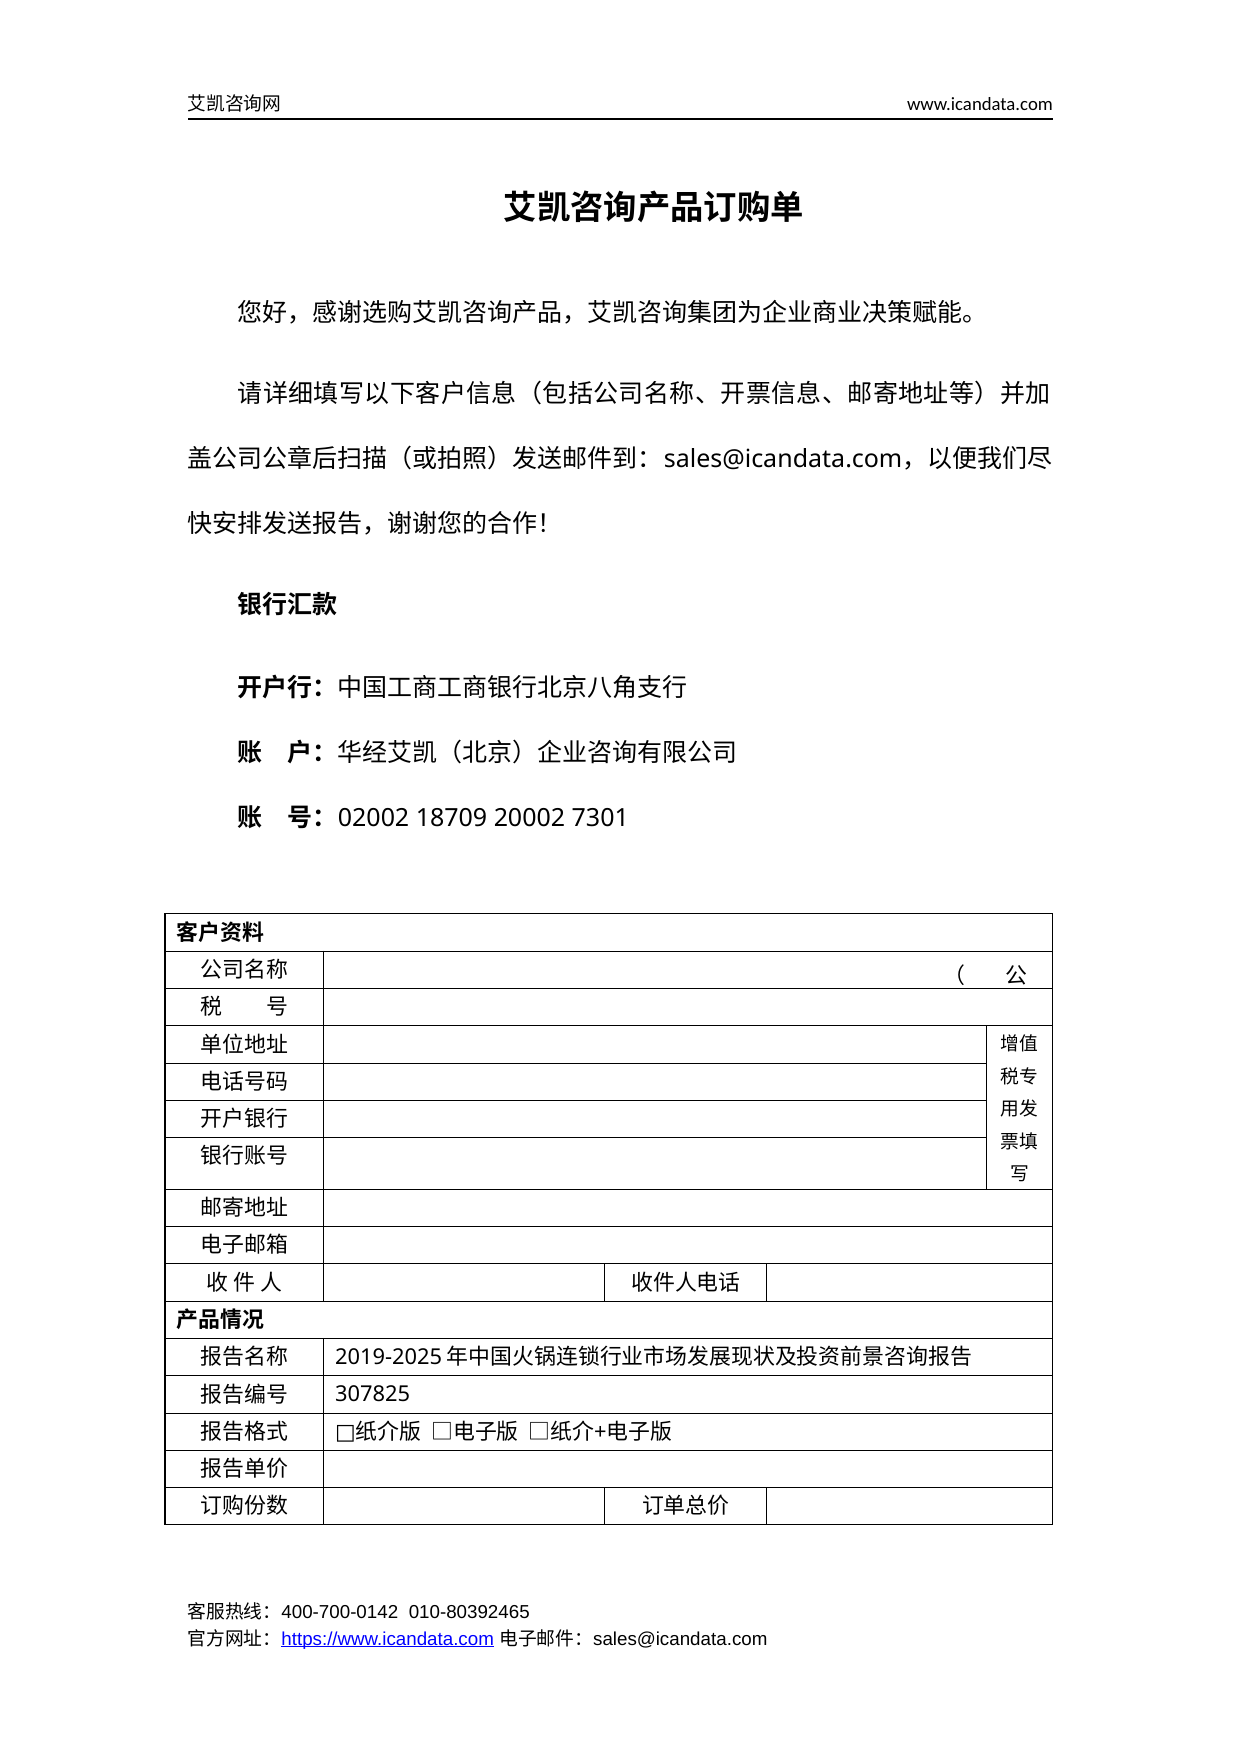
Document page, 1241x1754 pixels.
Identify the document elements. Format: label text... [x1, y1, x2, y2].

table_cell [767, 1264, 1052, 1301]
table_cell 开户银行 [166, 1101, 323, 1137]
table_cell [324, 1227, 1052, 1263]
table_cell [324, 1264, 604, 1301]
table_cell [324, 1488, 604, 1524]
text 艾凯咨询产品订购单 [187, 172, 1053, 237]
text 请详细填写以下客户信息（包括公司名称、开票信息、邮寄地址等）并加盖公司公章后扫描（或拍照）发送邮件到：sales@icandata.com，以便我们尽快安排发送报告，谢谢您的合作！ [187, 359, 1053, 554]
table_cell 电子邮箱 [166, 1227, 323, 1263]
table_cell [324, 1064, 986, 1100]
table_cell 公司名称 [166, 952, 323, 988]
text 账 户：华经艾凯（北京）企业咨询有限公司 [187, 718, 1053, 783]
table_cell 收件人电话 [605, 1264, 766, 1301]
table_cell 电话号码 [166, 1064, 323, 1100]
table_cell [324, 989, 1052, 1025]
table_cell [324, 1101, 986, 1137]
text 您好，感谢选购艾凯咨询产品，艾凯咨询集团为企业商业决策赋能。 [187, 278, 1053, 343]
table_cell [324, 1026, 986, 1062]
text 银行汇款 [187, 570, 1053, 635]
text 账 号：02002 18709 20002 7301 [187, 783, 1053, 848]
table_cell 报告格式 [166, 1414, 323, 1450]
table_header 客户资料 [166, 914, 1052, 951]
table_cell 307825 [324, 1376, 1052, 1412]
table_cell 产品情况 [166, 1302, 1052, 1338]
table_cell 增值税专用发票填写 [987, 1026, 1052, 1189]
table_cell 收 件 人 [166, 1264, 323, 1301]
table_cell 订购份数 [166, 1488, 323, 1524]
table_cell 2019-2025年中国火锅连锁行业市场发展现状及投资前景咨询报告 [324, 1339, 1052, 1375]
table_cell [324, 1138, 986, 1189]
table_cell 报告编号 [166, 1376, 323, 1412]
table_cell [324, 1451, 1052, 1487]
table_cell 报告名称 [166, 1339, 323, 1375]
table_cell 邮寄地址 [166, 1190, 323, 1226]
table_cell 报告单价 [166, 1451, 323, 1487]
table_cell 单位地址 [166, 1026, 323, 1062]
text 开户行：中国工商工商银行北京八角支行 [187, 653, 1053, 718]
table_cell 税 号 [166, 989, 323, 1025]
table_cell [767, 1488, 1052, 1524]
table_cell [324, 952, 1052, 988]
table_cell 订单总价 [605, 1488, 766, 1524]
table_cell [324, 1190, 1052, 1226]
table_cell □纸介版 □电子版 □纸介+电子版 [324, 1414, 1052, 1450]
table_cell 银行账号 [166, 1138, 323, 1189]
